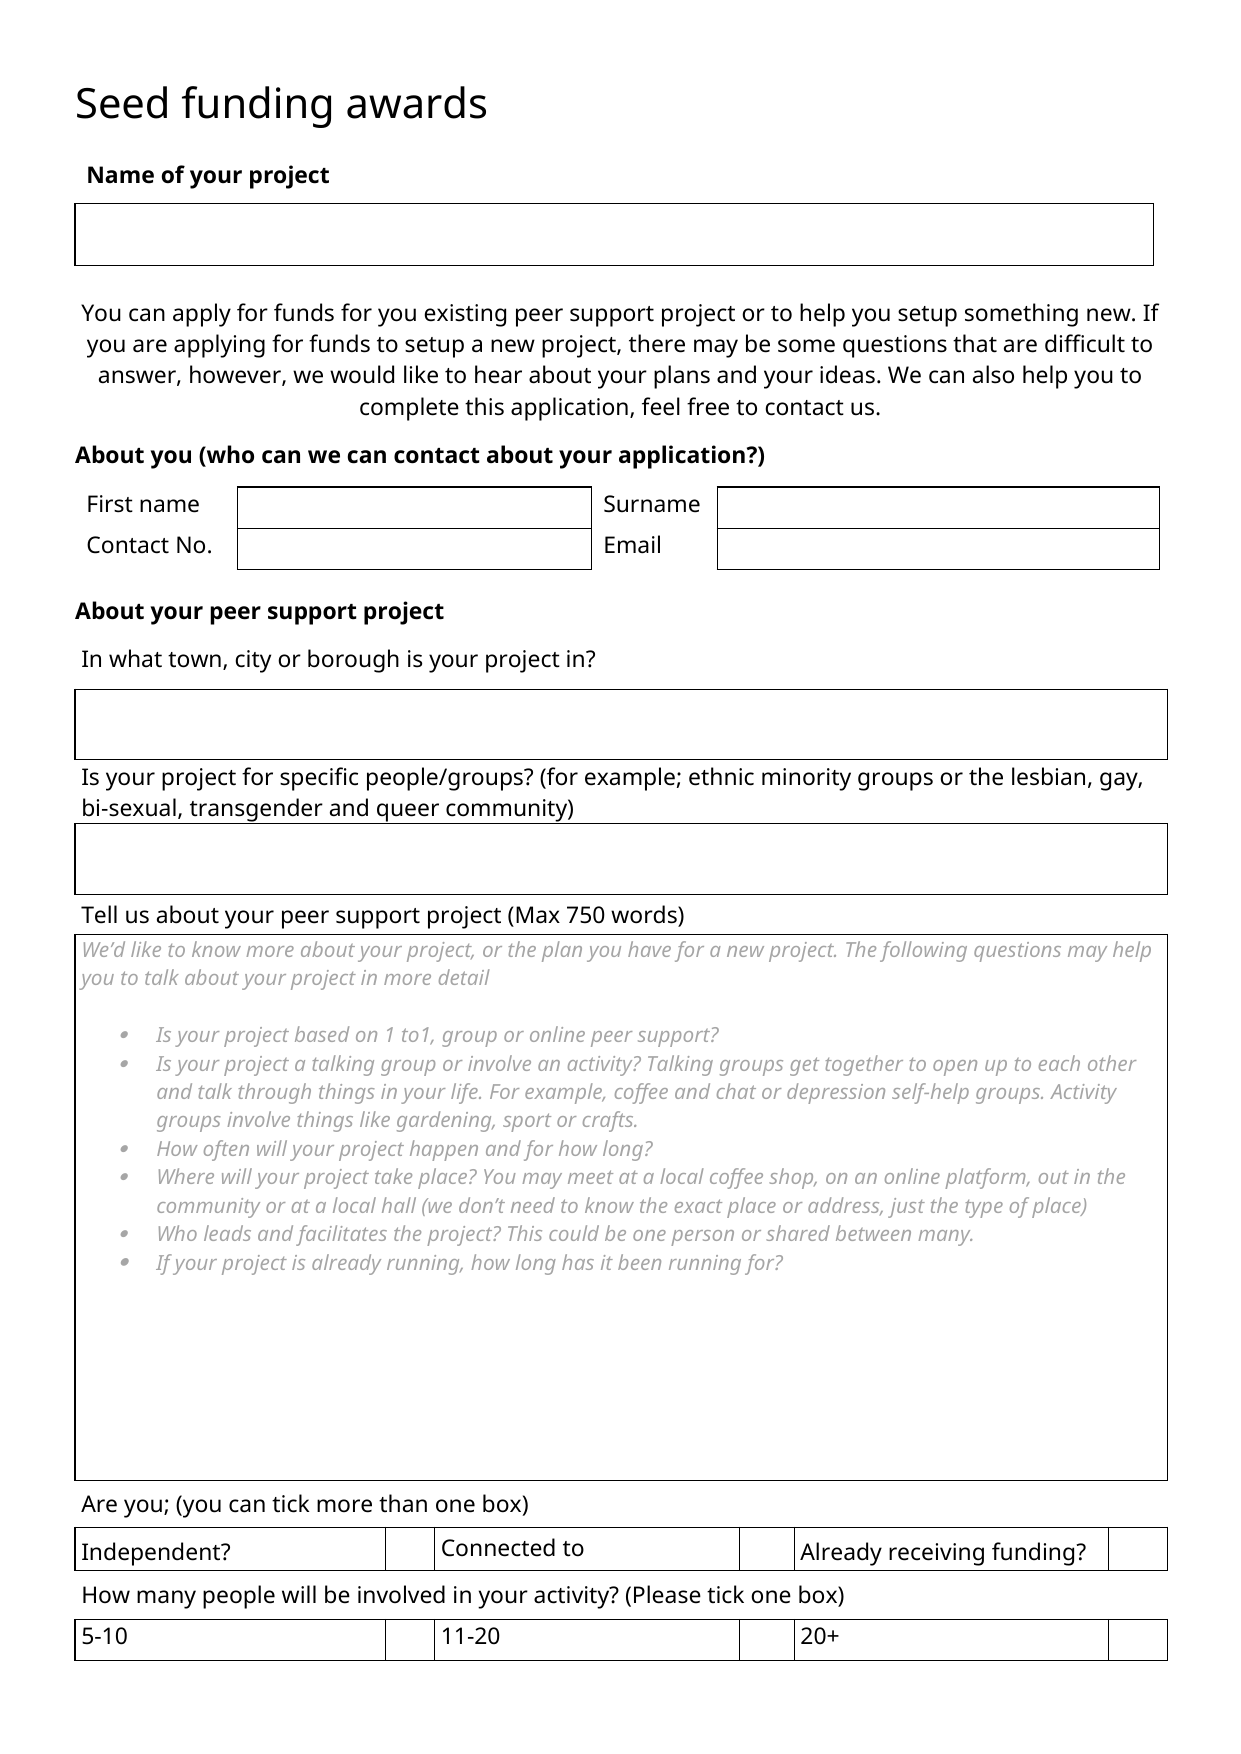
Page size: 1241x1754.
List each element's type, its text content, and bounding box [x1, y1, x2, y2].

table_header Surname [592, 486, 717, 528]
table_cell [718, 529, 1159, 569]
table_cell [1109, 1528, 1167, 1570]
table_cell Already receiving funding? [795, 1528, 1108, 1570]
table_cell [386, 1620, 434, 1660]
table_cell Email [592, 528, 717, 569]
table_cell We’d like to know more about your project, or the plan you have for a new project. The following questions may help you to talk about your project in more detail Is your project based on 1 to1, group or online peer support? Is your project a talking group or involve an activity? Talking groups get together to open up to each other and talk through things in your life. For example, coffee and chat or depression self-help groups. Activity groups involve things like gardening, sport or crafts. How often will your project happen and for how long? Where will your project take place? You may meet at a local coffee shop, on an online platform, out in the community or at a local hall (we don’t need to know the exact place or address, just the type of place) Who leads and facilitates the project? This could be one person or shared between many. If your project is already running, how long has it been running for? [76, 935, 1167, 1480]
table_header [238, 488, 591, 528]
table_cell [1109, 1620, 1167, 1660]
table_cell [740, 1620, 794, 1660]
table_header First name [75, 486, 237, 528]
table_header In what town, city or borough is your project in? [75, 643, 1168, 688]
table_cell [76, 824, 1167, 894]
text About your peer support project [75, 595, 1165, 626]
text About you (who can we can contact about your application?) [75, 438, 1165, 470]
text You can apply for funds for you existing peer support project or to help you setup something new. If you are applying for funds to setup a new project, there may be some questions that are difficult to answer, however, we would like to hear about your plans and your ideas. We can also help you to complete this application, feel free to contact us. [75, 297, 1165, 422]
table_cell How many people will be involved in your activity? (Please tick one box) [75, 1571, 1168, 1619]
table_cell Contact No. [75, 528, 237, 569]
table_cell [238, 529, 591, 569]
table_header [718, 488, 1159, 528]
table_cell [386, 1528, 434, 1570]
table_header Name of your project [75, 159, 1154, 203]
table_cell 11-20 [435, 1620, 739, 1660]
table_cell Tell us about your peer support project (Max 750 words) [75, 895, 1168, 934]
table_cell [76, 690, 1167, 759]
table_cell 5-10 [76, 1620, 385, 1660]
table_cell [76, 204, 1153, 264]
table_cell 20+ [795, 1620, 1108, 1660]
table_cell [740, 1528, 794, 1570]
table_cell Connected to organisation? [435, 1528, 739, 1570]
table_cell Is your project for specific people/groups? (for example; ethnic minority groups or the lesbian, gay, bi-sexual, transgender and queer community) [75, 760, 1168, 823]
table_cell Independent? [76, 1528, 385, 1570]
table_cell Are you; (you can tick more than one box) [75, 1481, 1168, 1527]
